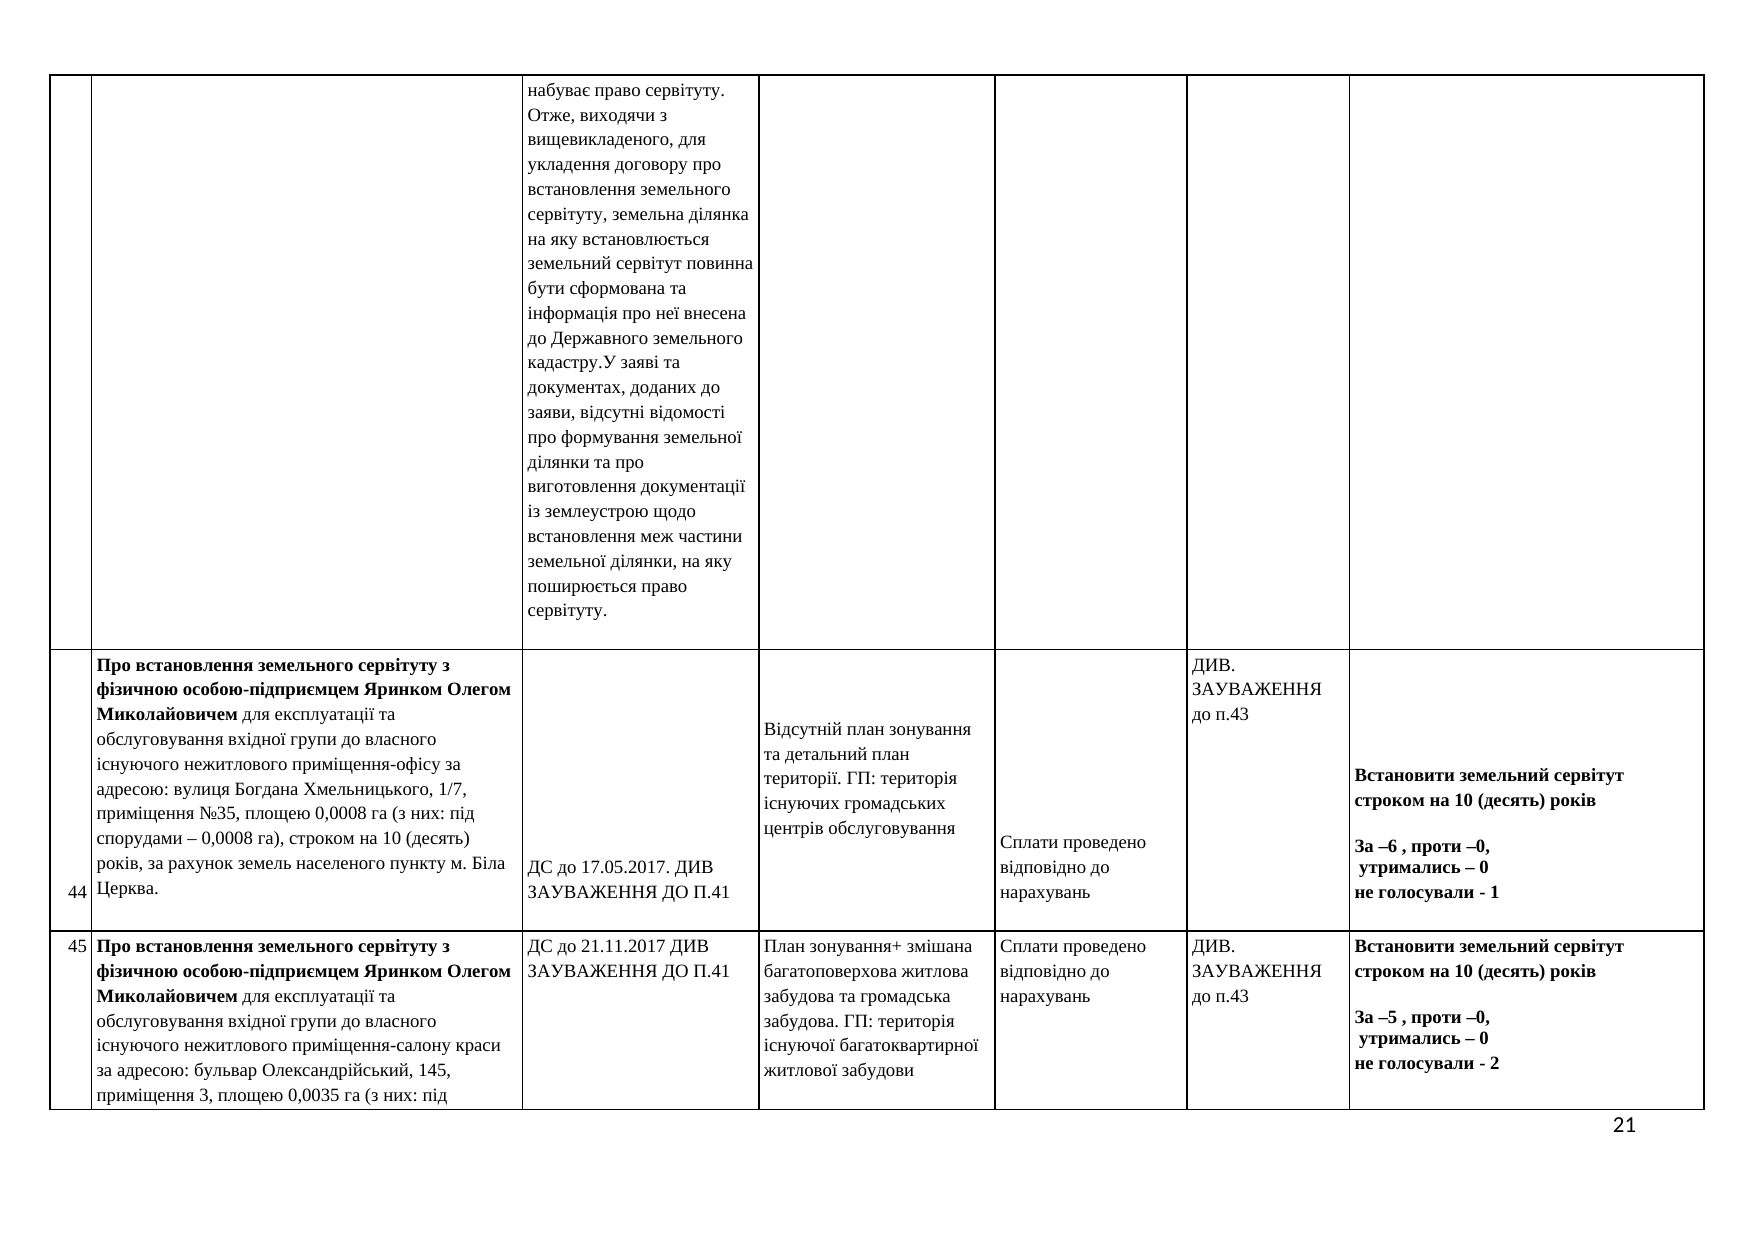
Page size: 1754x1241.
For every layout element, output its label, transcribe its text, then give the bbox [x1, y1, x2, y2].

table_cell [523, 76, 758, 649]
table_cell ДИВ. ЗАУВАЖЕННЯ до п.43 [1188, 650, 1349, 930]
table_cell Відсутній план зонування та детальний план території. ГП: територія існуючих громадських центрів обслуговування [760, 650, 994, 930]
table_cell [1188, 76, 1349, 649]
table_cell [1188, 932, 1349, 1109]
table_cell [760, 932, 994, 1109]
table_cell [92, 76, 522, 649]
table_cell 43 [51, 76, 91, 649]
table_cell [523, 932, 758, 1109]
table_cell 44 [51, 650, 91, 930]
table_cell ДС до 17.05.2017. ДИВ ЗАУВАЖЕННЯ ДО П.41 [523, 650, 758, 930]
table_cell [1350, 76, 1703, 649]
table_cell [92, 932, 522, 1109]
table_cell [996, 932, 1186, 1109]
table_cell Сплати проведено відповідно до нарахувань [996, 650, 1186, 930]
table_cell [1350, 932, 1703, 1109]
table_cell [760, 76, 994, 649]
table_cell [996, 76, 1186, 649]
table_cell Встановити земельний сервітут строком на 10 (десять) років За –6 , проти –0, утримались – 0 не голосували - 1 [1350, 650, 1703, 930]
table_cell Про встановлення земельного сервітуту з фізичною особою-підприємцем Яринком Олегом Миколайовичем для експлуатації та обслуговування вхідної групи до власного існуючого нежитлового приміщення-офісу за адресою: вулиця Богдана Хмельницького, 1/7, приміщення №35, площею 0,0008 га (з них: під спорудами – 0,0008 га), строком на 10 (десять) років, за рахунок земель населеного пункту м. Біла Церква. [92, 650, 522, 930]
table_cell 45 [51, 932, 91, 1109]
